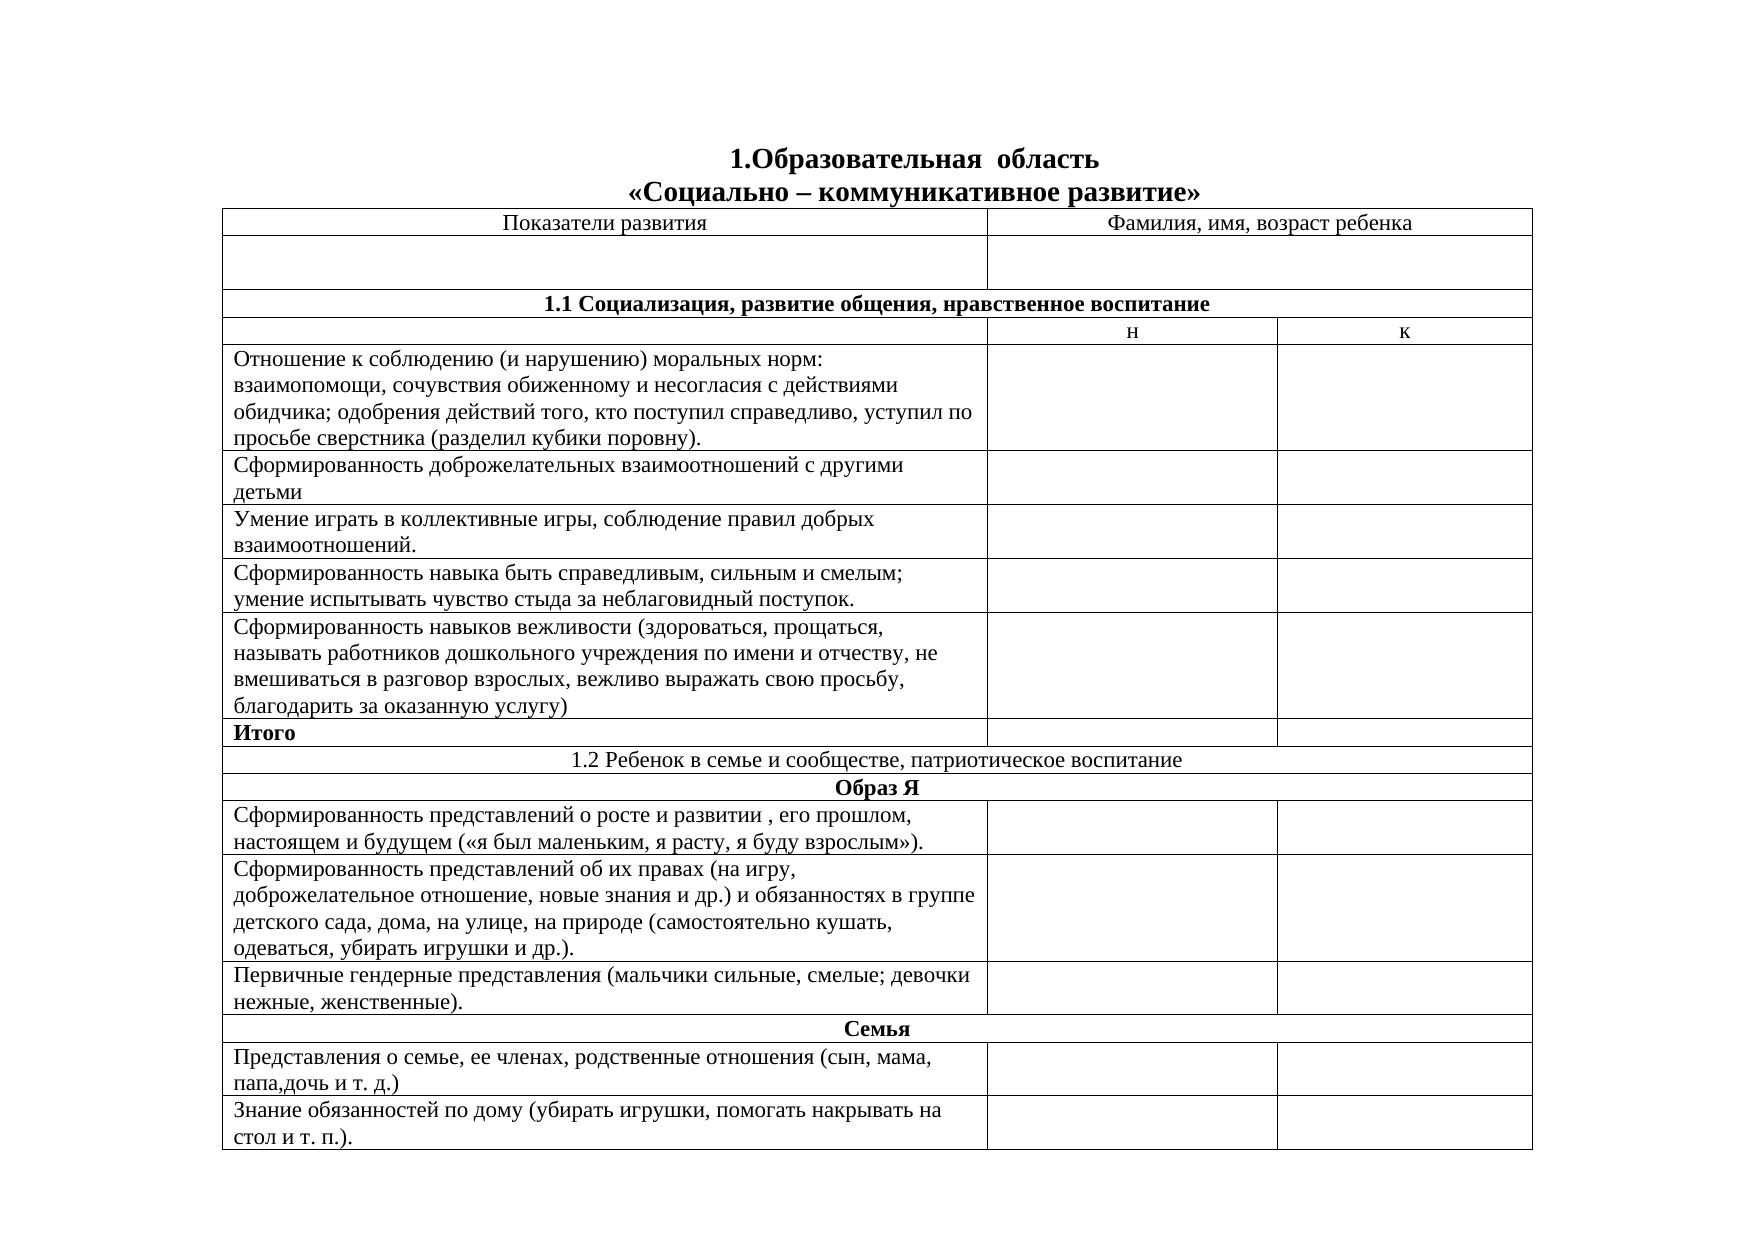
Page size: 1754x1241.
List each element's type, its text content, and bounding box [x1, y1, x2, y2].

table_cell Отношение к соблюдению (и нарушению) моральных норм: взаимопомощи, сочувствия обиженному и несогласия с действиями обидчика; одобрения действий того, кто поступил справедливо, уступил по просьбе сверстника (разделил кубики поровну). [223, 345, 987, 450]
table_cell Образ Я [223, 774, 1532, 800]
table_cell Сформированность навыков вежливости (здороваться, прощаться, называть работников дошкольного учреждения по имени и отчеству, не вмешиваться в разговор взрослых, вежливо выражать свою просьбу, благодарить за оказанную услугу) [223, 613, 987, 718]
list 1.Образовательная область [193, 141, 1636, 174]
table_cell [988, 801, 1277, 854]
table_cell Первичные гендерные представления (мальчики сильные, смелые; девочки нежные, женственные). [223, 962, 987, 1014]
table_cell Семья [223, 1015, 1532, 1042]
table_cell Представления о семье, ее членах, родственные отношения (сын, мама, папа,дочь и т. д.) [223, 1043, 987, 1095]
table_cell [988, 962, 1277, 1014]
table_cell [1278, 613, 1532, 718]
table_cell Умение играть в коллективные игры, соблюдение правил добрых взаимоотношений. [223, 505, 987, 558]
table_cell Итого [223, 719, 987, 746]
table_cell [988, 559, 1277, 612]
table_cell к [1278, 318, 1532, 344]
table_cell [988, 719, 1277, 746]
table_cell [1278, 1043, 1532, 1095]
table_cell [1278, 719, 1532, 746]
table_cell Сформированность доброжелательных взаимоотношений с другими детьми [223, 451, 987, 504]
table_cell [988, 613, 1277, 718]
table_cell [988, 345, 1277, 450]
table_cell [1278, 345, 1532, 450]
table_cell [988, 1096, 1277, 1149]
table_header Показатели развития [223, 209, 987, 235]
table_header Фамилия, имя, возраст ребенка [988, 209, 1532, 235]
table_cell [988, 505, 1277, 558]
table_cell [1278, 801, 1532, 854]
table_cell [1278, 451, 1532, 504]
list «Социально – коммуникативное развитие» [193, 174, 1636, 208]
table_cell [988, 1043, 1277, 1095]
table_cell [223, 318, 987, 344]
table_cell Сформированность навыка быть справедливым, сильным и смелым; умение испытывать чувство стыда за неблаговидный поступок. [223, 559, 987, 612]
table_cell [988, 855, 1277, 961]
table_cell Сформированность представлений о росте и развитии , его прошлом, настоящем и будущем («я был маленьким, я расту, я буду взрослым»). [223, 801, 987, 854]
table_cell н [988, 318, 1277, 344]
table_cell [1278, 855, 1532, 961]
table_cell [1278, 1096, 1532, 1149]
table_cell [1278, 505, 1532, 558]
table_cell 1.1 Социализация, развитие общения, нравственное воспитание [223, 290, 1532, 317]
table_cell [223, 236, 987, 289]
table_cell [988, 451, 1277, 504]
table_cell [1278, 559, 1532, 612]
table_cell [988, 236, 1532, 289]
table_cell Знание обязанностей по дому (убирать игрушки, помогать накрывать на стол и т. п.). [223, 1096, 987, 1149]
table_cell 1.2 Ребенок в семье и сообществе, патриотическое воспитание [223, 747, 1532, 773]
table_cell [1278, 962, 1532, 1014]
table_cell Сформированность представлений об их правах (на игру, доброжелательное отношение, новые знания и др.) и обязанностях в группе детского сада, дома, на улице, на природе (самостоятельно кушать, одеваться, убирать игрушки и др.). [223, 855, 987, 961]
